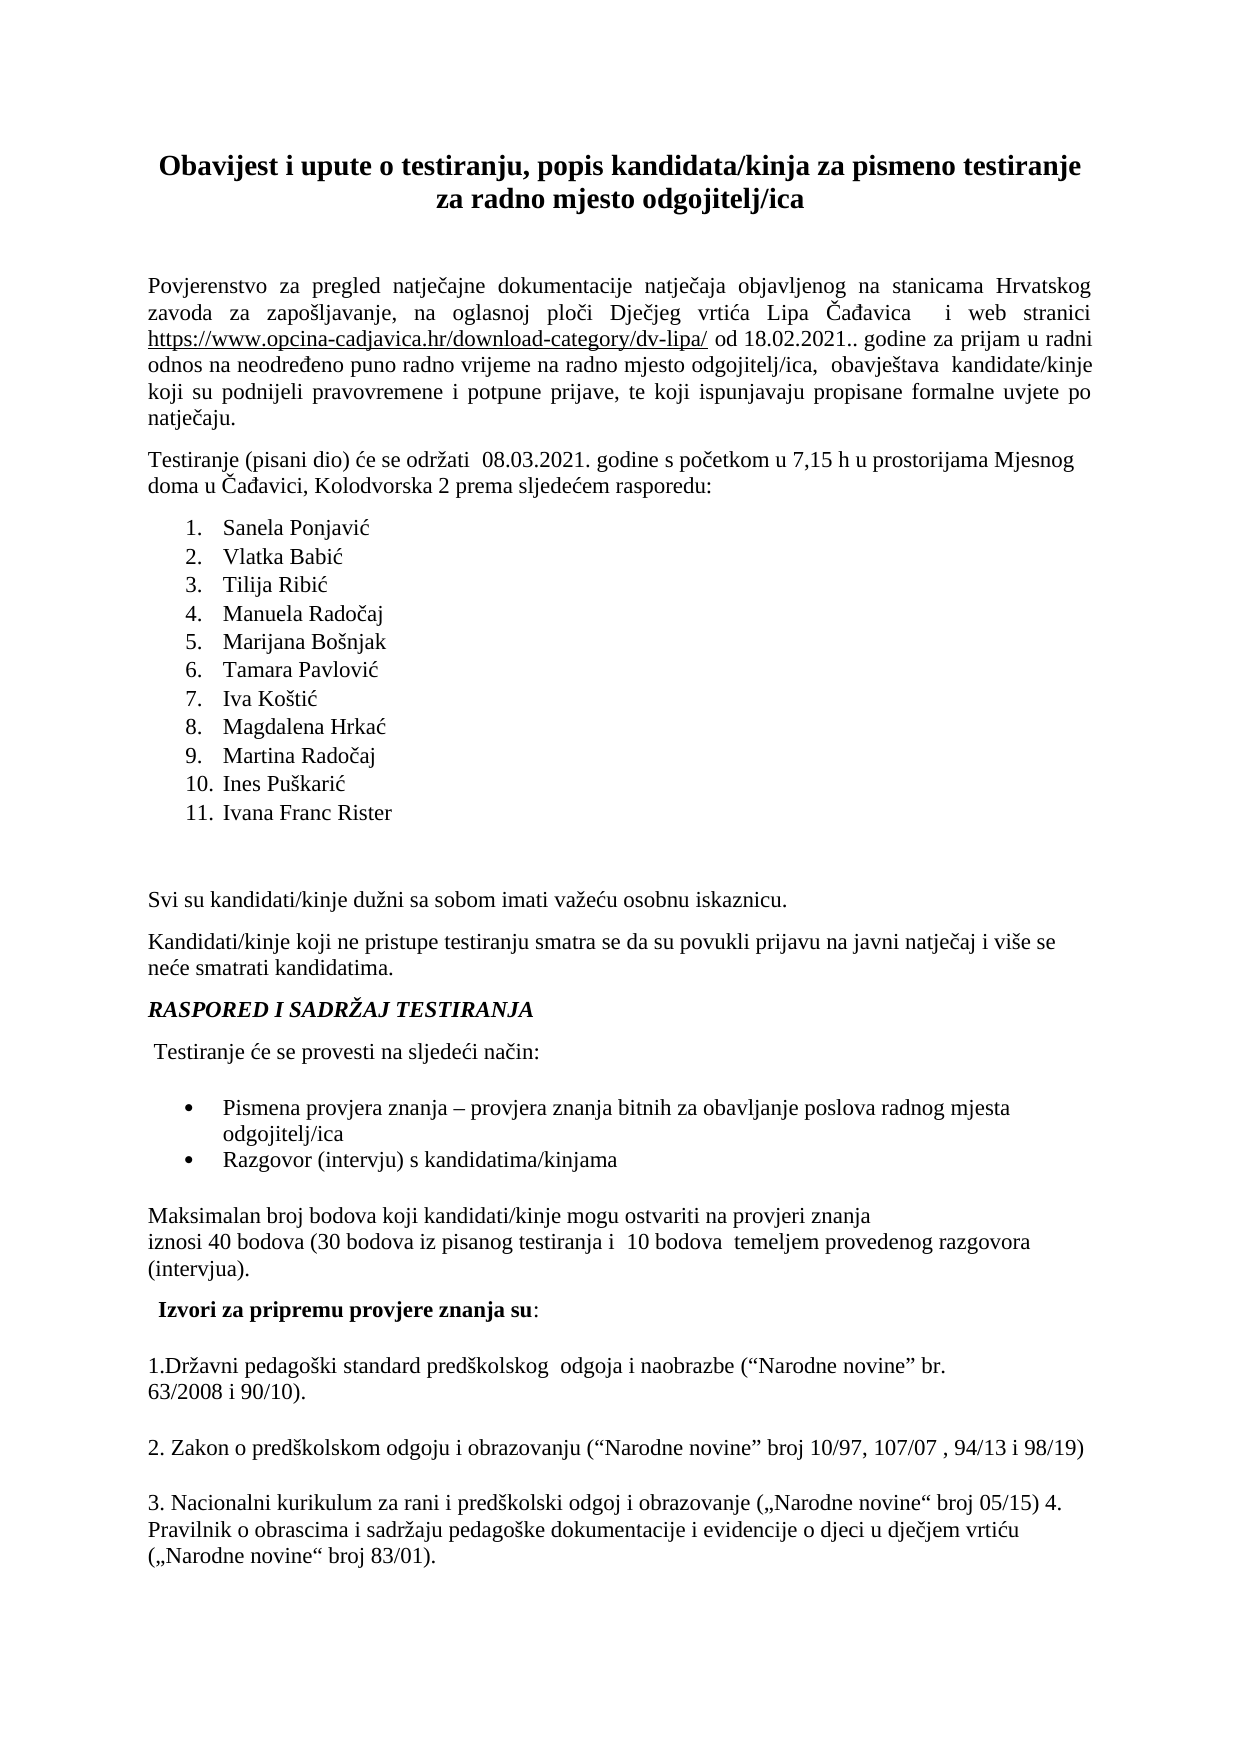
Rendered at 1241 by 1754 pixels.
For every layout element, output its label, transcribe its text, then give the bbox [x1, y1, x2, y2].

text 1.Državni pedagoški standard predškolskog odgoja i naobrazbe (“Narodne novine” br. 63/2008 i 90/10). [148, 1352, 1093, 1405]
text 3. Nacionalni kurikulum za rani i predškolski odgoj i obrazovanje („Narodne novine“ broj 05/15) 4. Pravilnik o obrascima i sadržaju pedagoške dokumentacije i evidencije o djeci u dječjem vrtiću („Narodne novine“ broj 83/01). [148, 1489, 1093, 1568]
text Svi su kandidati/kinje dužni sa sobom imati važeću osobnu iskaznicu. [148, 886, 1093, 912]
list Martina Radočaj [185, 742, 1093, 768]
text 2. Zakon o predškolskom odgoju i obrazovanju (“Narodne novine” broj 10/97, 107/07 , 94/13 i 98/19) [148, 1434, 1093, 1460]
list Marijana Bošnjak [185, 628, 1093, 654]
text Izvori za pripremu provjere znanja su: [148, 1297, 1093, 1323]
text Kandidati/kinje koji ne pristupe testiranju smatra se da su povukli prijavu na javni natječaj i više se neće smatrati kandidatima. [148, 928, 1093, 981]
text RASPORED I SADRŽAJ TESTIRANJA [148, 996, 1093, 1022]
list Vlatka Babić [185, 543, 1093, 569]
list Ines Puškarić [185, 770, 1093, 797]
list Manuela Radočaj [185, 600, 1093, 626]
text Obavijest i upute o testiranju, popis kandidata/kinja za pismeno testiranje za radno mjesto odgojitelj/ica [148, 148, 1093, 215]
list Tamara Pavlović [185, 657, 1093, 683]
list Tilija Ribić [185, 571, 1093, 598]
text Povjerenstvo za pregled natječajne dokumentacije natječaja objavljenog na stanicama Hrvatskog zavoda za zapošljavanje, na oglasnoj ploči Dječjeg vrtića Lipa Čađavica i web stranici https://www.opcina-cadjavica.hr/download-category/dv-lipa/ od 18.02.2021.. godine za prijam u radni odnos na neodređeno puno radno vrijeme na radno mjesto odgojitelj/ica, obavještava kandidate/kinje koji su podnijeli pravovremene i potpune prijave, te koji ispunjavaju propisane formalne uvjete po natječaju. [148, 272, 1093, 430]
text Testiranje će se provesti na sljedeći način: [148, 1038, 1093, 1064]
list Sanela Ponjavić [185, 514, 1093, 541]
text Testiranje (pisani dio) će se održati 08.03.2021. godine s početkom u 7,15 h u prostorijama Mjesnog doma u Čađavici, Kolodvorska 2 prema sljedećem rasporedu: [148, 446, 1093, 499]
list Iva Koštić [185, 685, 1093, 711]
list Razgovor (intervju) s kandidatima/kinjama [185, 1146, 1093, 1173]
text Maksimalan broj bodova koji kandidati/kinje mogu ostvariti na provjeri znanja iznosi 40 bodova (30 bodova iz pisanog testiranja i 10 bodova temeljem provedenog razgovora (intervjua). [148, 1202, 1093, 1281]
list Magdalena Hrkać [185, 713, 1093, 740]
list Pismena provjera znanja – provjera znanja bitnih za obavljanje poslova radnog mjesta odgojitelj/ica [185, 1094, 1093, 1146]
list Ivana Franc Rister [185, 799, 1093, 825]
